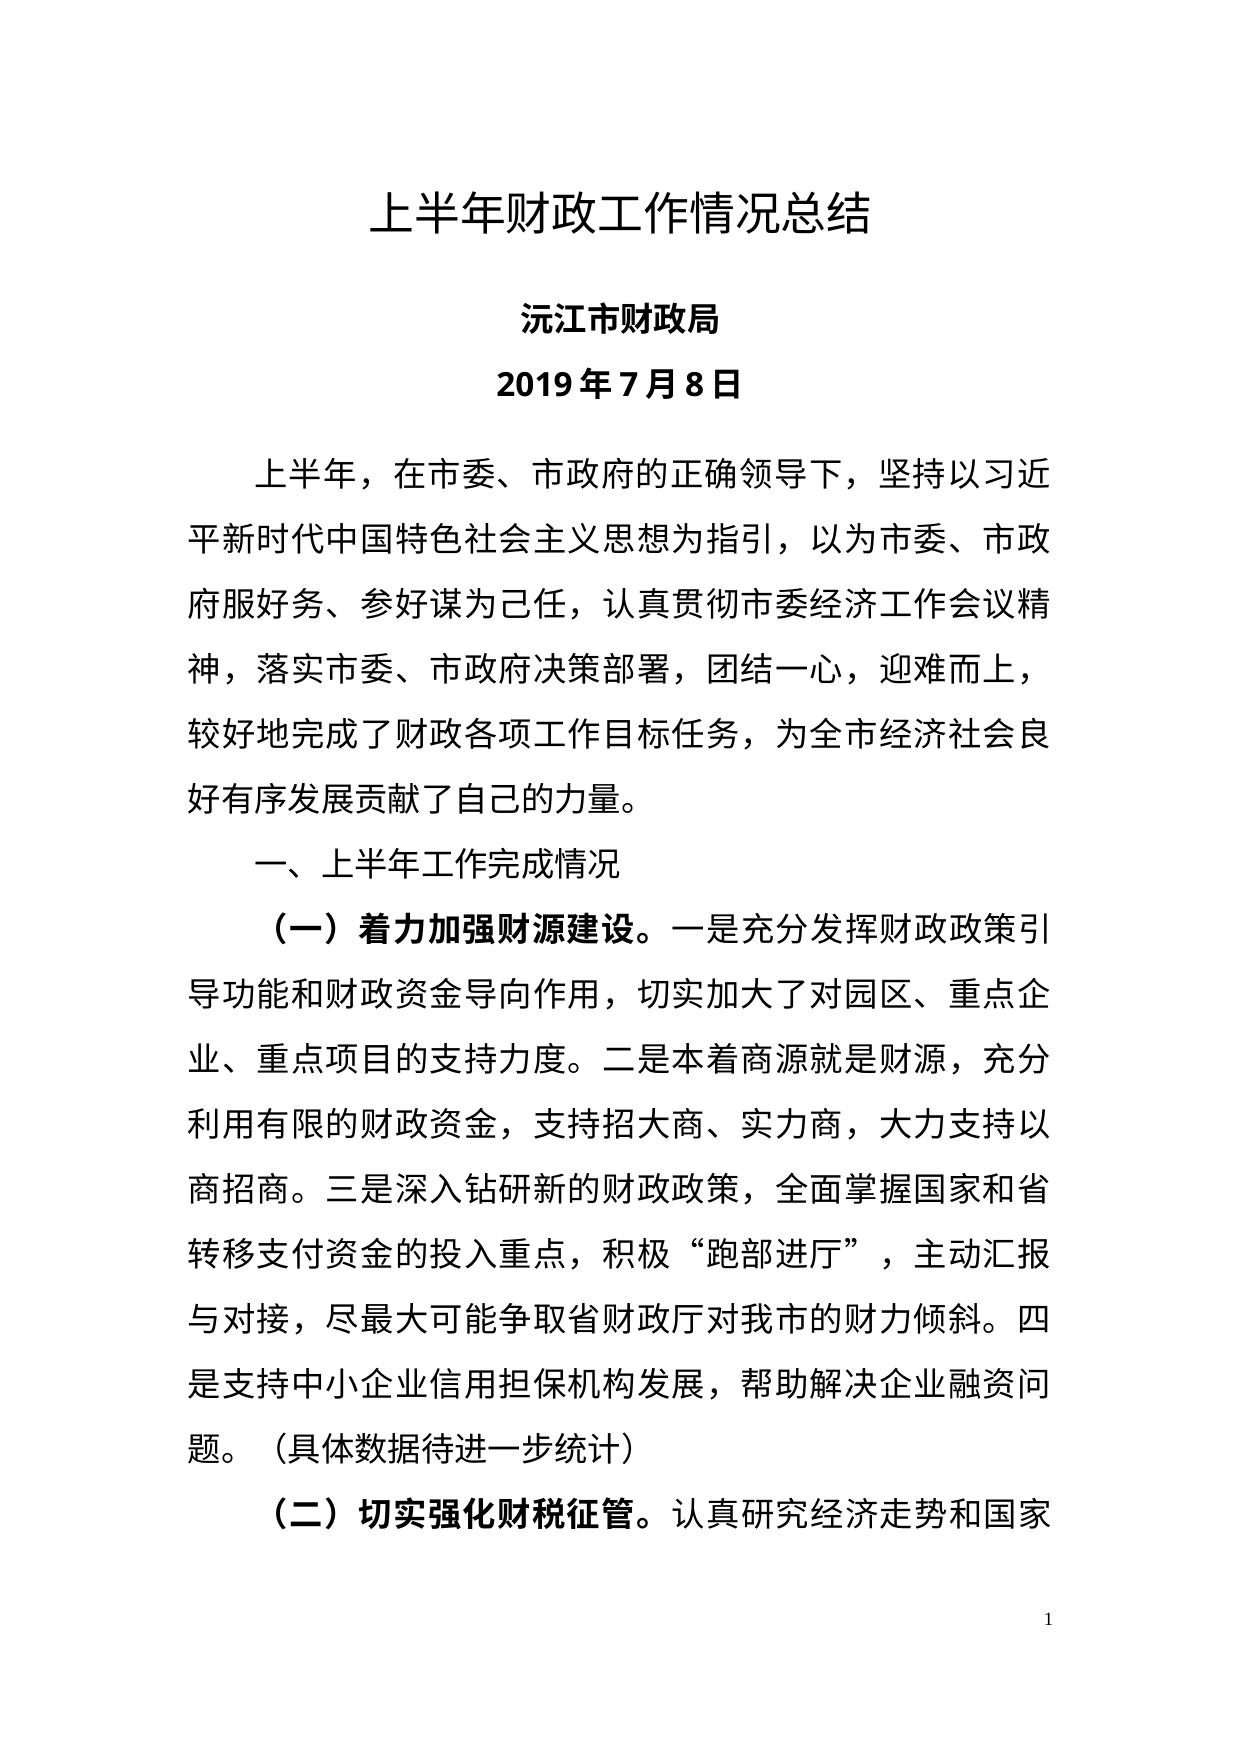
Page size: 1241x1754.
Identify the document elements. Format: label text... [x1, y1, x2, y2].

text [187, 1479, 1053, 1544]
text 一、上半年工作完成情况 [187, 829, 1053, 894]
text 上半年财政工作情况总结 [187, 162, 1053, 259]
text 2019年7月8日 [187, 349, 1053, 414]
text 上半年，在市委、市政府的正确领导下，坚持以习近平新时代中国特色社会主义思想为指引，以为市委、市政府服好务、参好谋为己任，认真贯彻市委经济工作会议精神，落实市委、市政府决策部署，团结一心，迎难而上，较好地完成了财政各项工作目标任务，为全市经济社会良好有序发展贡献了自己的力量。 [187, 439, 1053, 829]
text 沅江市财政局 [187, 284, 1053, 349]
text （一）着力加强财源建设。一是充分发挥财政政策引导功能和财政资金导向作用，切实加大了对园区、重点企业、重点项目的支持力度。二是本着商源就是财源，充分利用有限的财政资金，支持招大商、实力商，大力支持以商招商。三是深入钻研新的财政政策，全面掌握国家和省转移支付资金的投入重点，积极“跑部进厅”，主动汇报与对接，尽最大可能争取省财政厅对我市的财力倾斜。四是支持中小企业信用担保机构发展，帮助解决企业融资问题。（具体数据待进一步统计） [187, 894, 1053, 1479]
